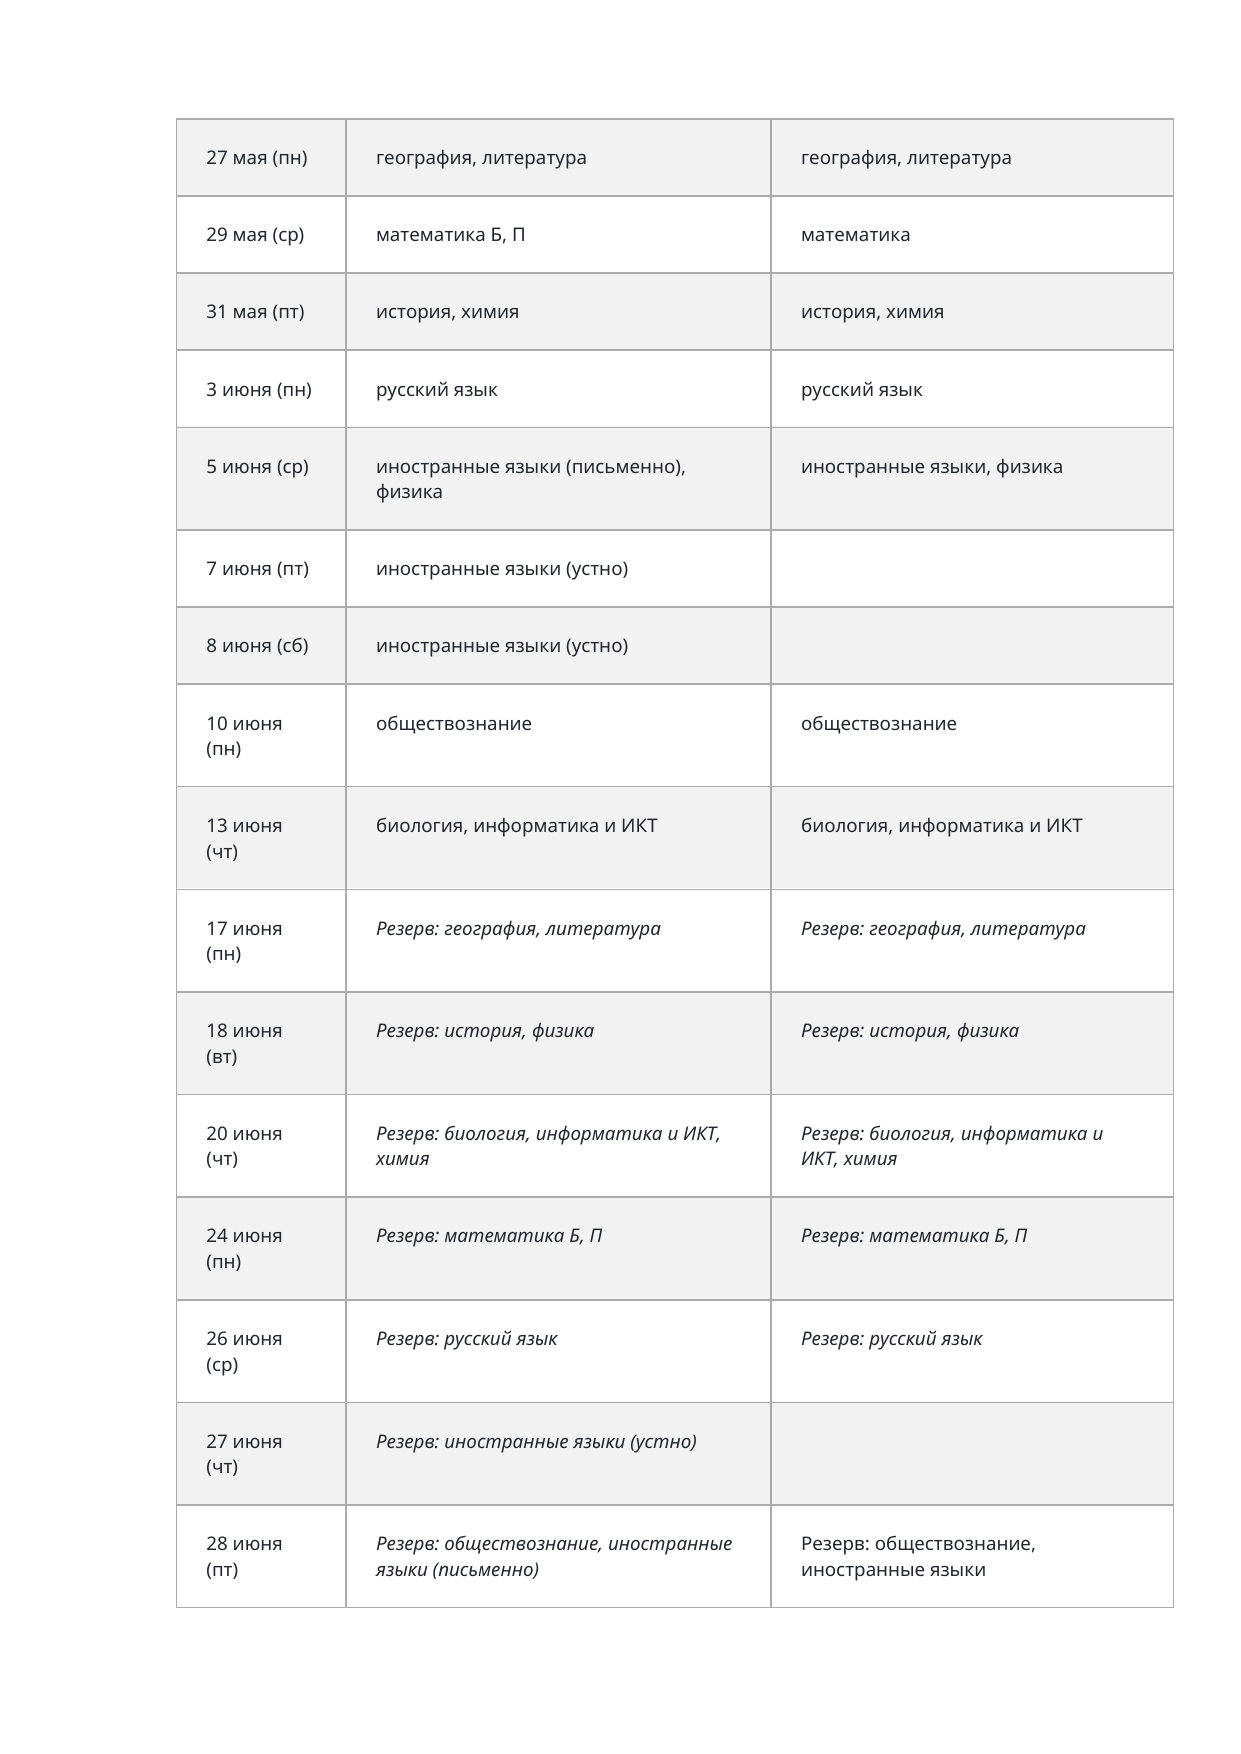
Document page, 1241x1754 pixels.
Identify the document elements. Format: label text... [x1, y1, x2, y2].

table_cell иностранные языки (письменно), физика [347, 428, 770, 529]
table_cell 29 мая (ср) [177, 197, 345, 272]
table_cell [772, 1403, 1173, 1504]
table_cell Резерв: иностранные языки (устно) [347, 1403, 770, 1504]
table_cell Резерв: русский язык [772, 1301, 1173, 1401]
table_cell 27 мая (пн) [177, 120, 345, 195]
table_cell 17 июня (пн) [177, 890, 345, 991]
table_cell 18 июня (вт) [177, 993, 345, 1094]
table_cell Резерв: биология, информатика и ИКТ, химия [772, 1095, 1173, 1196]
table_cell биология, информатика и ИКТ [772, 787, 1173, 888]
table_cell математика Б, П [347, 197, 770, 272]
table_cell 27 июня (чт) [177, 1403, 345, 1504]
table_cell Резерв: география, литература [347, 890, 770, 991]
table_cell география, литература [772, 120, 1173, 195]
table_cell биология, информатика и ИКТ [347, 787, 770, 888]
table_cell 26 июня (ср) [177, 1301, 345, 1401]
table_cell Резерв: математика Б, П [772, 1198, 1173, 1299]
table_cell 3 июня (пн) [177, 351, 345, 426]
table_cell 10 июня (пн) [177, 685, 345, 786]
table_cell обществознание [772, 685, 1173, 786]
table_cell иностранные языки (устно) [347, 531, 770, 606]
table_cell география, литература [347, 120, 770, 195]
table_cell иностранные языки (устно) [347, 608, 770, 683]
table_cell Резерв: биология, информатика и ИКТ, химия [347, 1095, 770, 1196]
table_cell Резерв: обществознание, иностранные языки [772, 1506, 1173, 1607]
table_cell математика [772, 197, 1173, 272]
table_cell 13 июня (чт) [177, 787, 345, 888]
table_cell [772, 531, 1173, 606]
table_cell 31 мая (пт) [177, 274, 345, 349]
table_cell русский язык [347, 351, 770, 426]
table_cell Резерв: история, физика [772, 993, 1173, 1094]
table_cell 5 июня (ср) [177, 428, 345, 529]
table_cell иностранные языки, физика [772, 428, 1173, 529]
table_cell 7 июня (пт) [177, 531, 345, 606]
table_cell Резерв: география, литература [772, 890, 1173, 991]
table_cell русский язык [772, 351, 1173, 426]
table_cell 28 июня (пт) [177, 1506, 345, 1607]
table_cell 24 июня (пн) [177, 1198, 345, 1299]
table_cell [772, 608, 1173, 683]
table_cell Резерв: история, физика [347, 993, 770, 1094]
table_cell обществознание [347, 685, 770, 786]
table_cell Резерв: русский язык [347, 1301, 770, 1401]
table_cell история, химия [772, 274, 1173, 349]
table_cell история, химия [347, 274, 770, 349]
table_cell 8 июня (сб) [177, 608, 345, 683]
table_cell 20 июня (чт) [177, 1095, 345, 1196]
table_cell Резерв: математика Б, П [347, 1198, 770, 1299]
table_cell Резерв: обществознание, иностранные языки (письменно) [347, 1506, 770, 1607]
